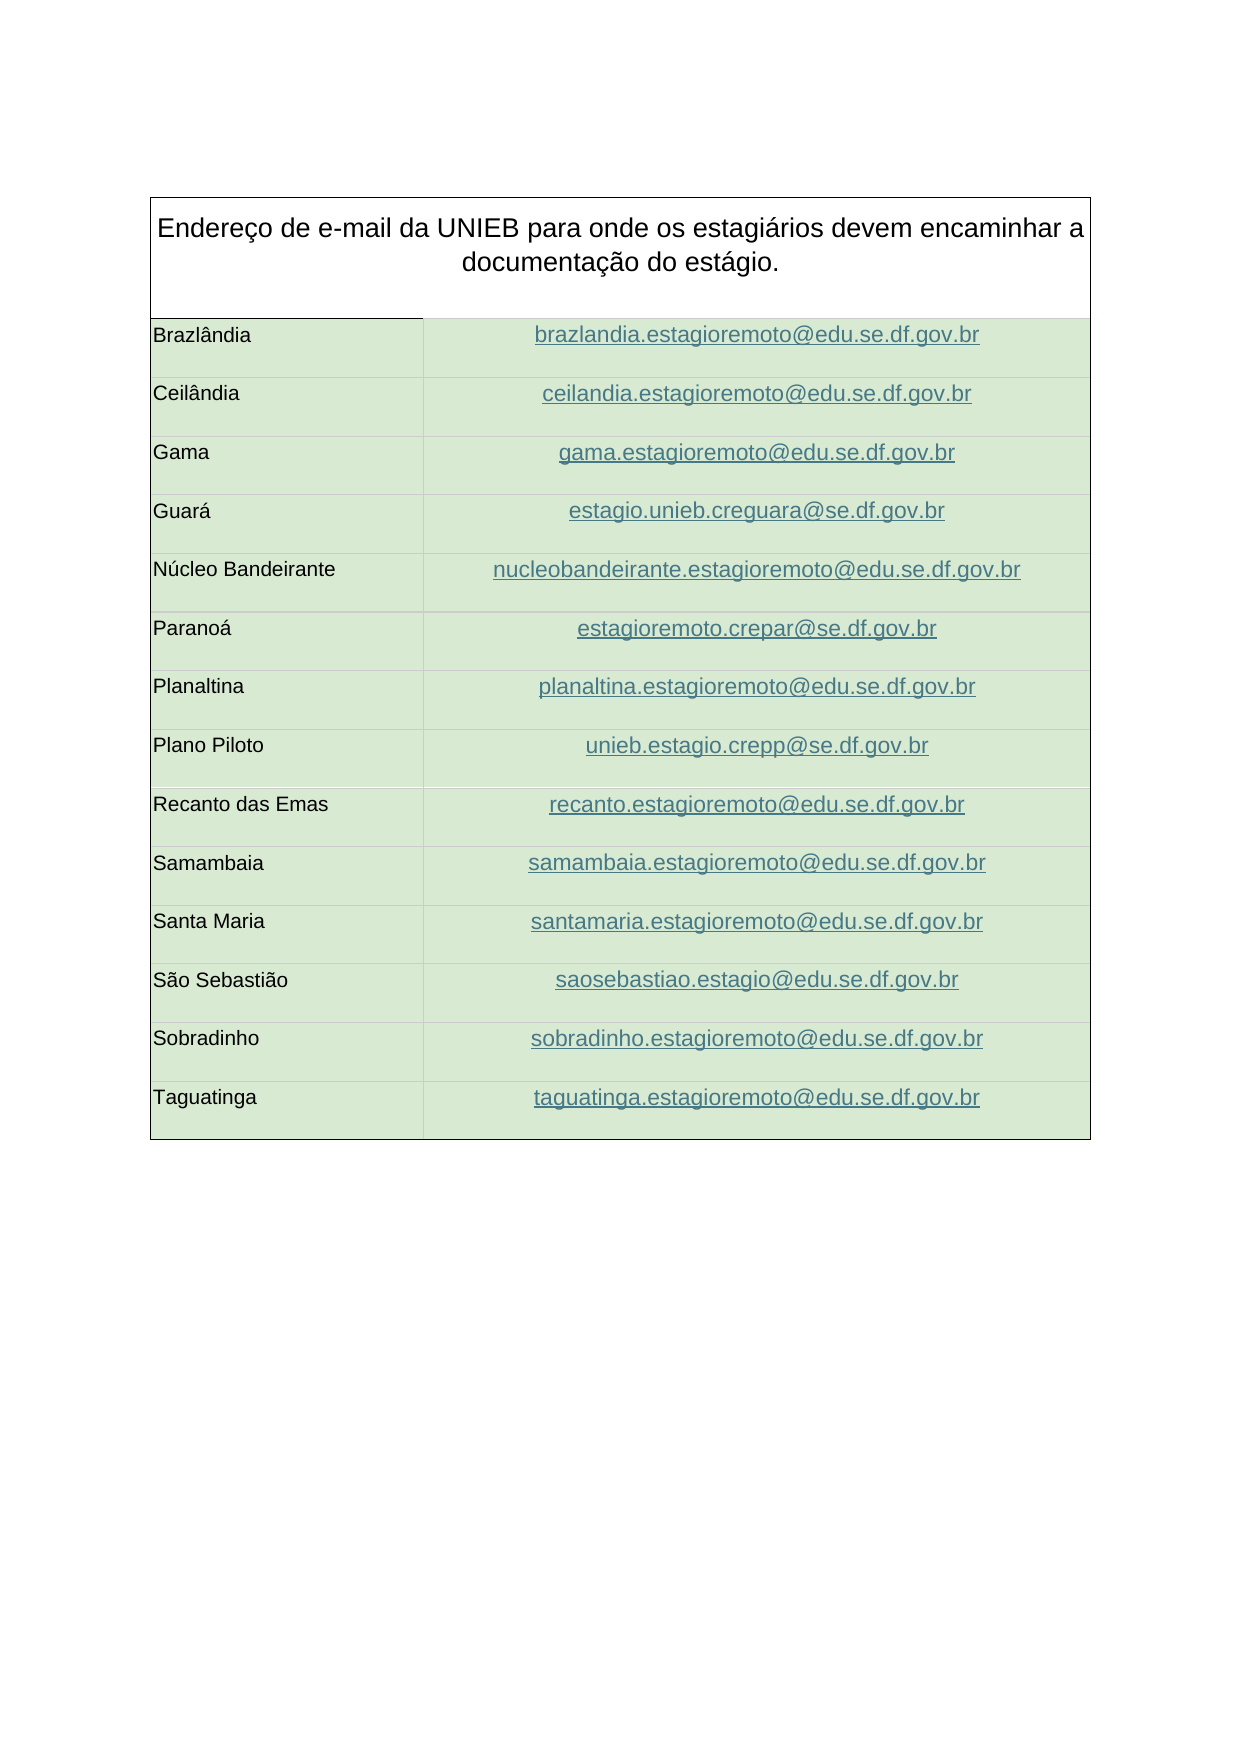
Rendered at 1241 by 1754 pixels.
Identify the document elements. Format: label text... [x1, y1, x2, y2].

table_cell Recanto das Emas [151, 789, 423, 846]
table_cell recanto.estagioremoto@edu.se.df.gov.br [424, 789, 1090, 846]
table_cell brazlandia.estagioremoto@edu.se.df.gov.br [424, 319, 1090, 377]
table_cell taguatinga.estagioremoto@edu.se.df.gov.br [424, 1082, 1090, 1139]
table_cell unieb.estagio.crepp@se.df.gov.br [424, 730, 1090, 787]
table_cell Ceilândia [151, 378, 423, 436]
table_cell gama.estagioremoto@edu.se.df.gov.br [424, 437, 1090, 494]
table_cell Santa Maria [151, 906, 423, 963]
table_cell Gama [151, 437, 423, 494]
table_cell Núcleo Bandeirante [151, 554, 423, 611]
table_cell Taguatinga [151, 1082, 423, 1139]
table_cell estagioremoto.crepar@se.df.gov.br [424, 613, 1090, 670]
table_cell planaltina.estagioremoto@edu.se.df.gov.br [424, 671, 1090, 729]
table_cell nucleobandeirante.estagioremoto@edu.se.df.gov.br [424, 554, 1090, 611]
table_cell estagio.unieb.creguara@se.df.gov.br [424, 495, 1090, 553]
table_cell Paranoá [151, 613, 423, 670]
table_cell Sobradinho [151, 1023, 423, 1081]
table_cell Planaltina [151, 671, 423, 729]
table_cell Guará [151, 495, 423, 553]
table_cell São Sebastião [151, 964, 423, 1022]
table_cell sobradinho.estagioremoto@edu.se.df.gov.br [424, 1023, 1090, 1081]
table_header Endereço de e-mail da UNIEB para onde os estagiários devem encaminhar a documentação do estágio. [151, 198, 1090, 318]
table_cell Brazlândia [151, 319, 423, 377]
table_cell Samambaia [151, 847, 423, 905]
table_cell Plano Piloto [151, 730, 423, 787]
table_cell samambaia.estagioremoto@edu.se.df.gov.br [424, 847, 1090, 905]
table_cell saosebastiao.estagio@edu.se.df.gov.br [424, 964, 1090, 1022]
table_cell santamaria.estagioremoto@edu.se.df.gov.br [424, 906, 1090, 963]
table_cell ceilandia.estagioremoto@edu.se.df.gov.br [424, 378, 1090, 436]
